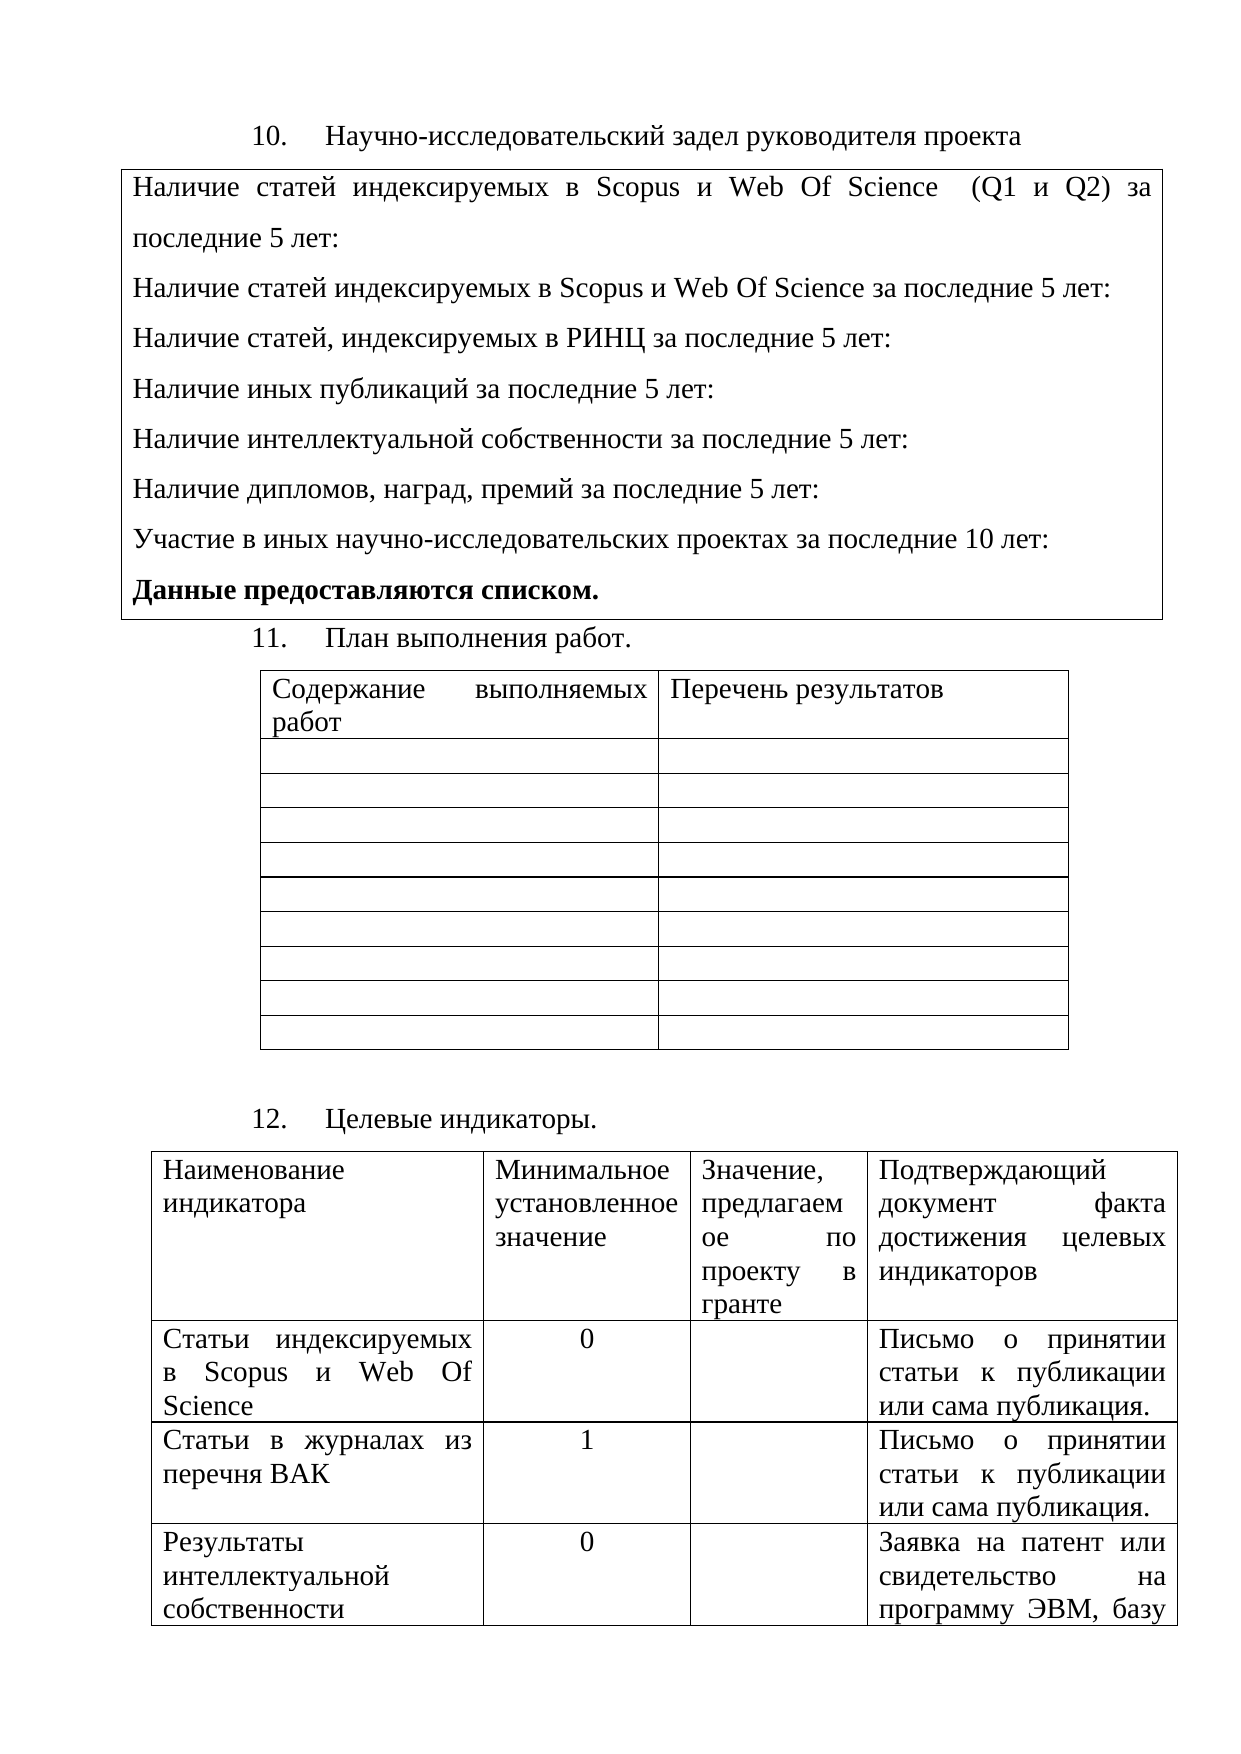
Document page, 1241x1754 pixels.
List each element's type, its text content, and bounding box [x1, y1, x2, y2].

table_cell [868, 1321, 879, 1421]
table_header Наличие cтатей индексируемых в Scopus и Web Of Science (Q1 и Q2) за последние 5 лет: Наличие cтатей индексируемых в Scopus и Web Of Science за последние 5 лет: Наличие статей, индексируемых в РИНЦ за последние 5 лет: Наличие иных публикаций за последние 5 лет: Наличие интеллектуальной собственности за последние 5 лет: Наличие дипломов, наград, премий за последние 5 лет: Участие в иных научно-исследовательских проектах за последние 10 лет: Данные предоставляются списком. [122, 170, 1162, 619]
table_header Минимальное установленное значение [484, 1152, 690, 1320]
table_cell [659, 808, 1068, 842]
table_cell [659, 1016, 1068, 1049]
table_cell [659, 878, 1068, 911]
table_cell [261, 808, 658, 842]
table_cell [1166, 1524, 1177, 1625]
table_cell [691, 1321, 867, 1421]
table_header Содержание выполняемых работ [261, 671, 658, 738]
table_cell Статьи в журналах из перечня ВАК [152, 1423, 483, 1523]
table_header Наименование индикатора [152, 1152, 483, 1320]
table_cell [659, 981, 1068, 1015]
table_cell [261, 981, 658, 1015]
table_cell [261, 912, 658, 946]
table_cell [261, 843, 658, 876]
table_cell [659, 843, 1068, 876]
list Целевые индикаторы. [177, 1101, 1152, 1134]
table_cell [659, 912, 1068, 946]
table_cell [261, 947, 658, 980]
table_cell 0 [484, 1321, 690, 1421]
table_cell [659, 947, 1068, 980]
table_cell [659, 774, 1068, 807]
table_cell Статьи индексируемых в Scopus и Web Of Science [253, 1321, 483, 1421]
list Научно-исследовательский задел руководителя проекта [177, 118, 1152, 152]
table_cell 0 [484, 1524, 690, 1625]
table_cell [659, 739, 1068, 773]
list План выполнения работ. [177, 620, 1152, 653]
table_cell [691, 1423, 867, 1523]
table_cell [691, 1524, 867, 1625]
table_cell [261, 878, 658, 911]
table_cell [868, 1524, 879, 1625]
table_header Значение, предлагаемое по проекту в гранте [691, 1152, 867, 1320]
table_cell Результаты интеллектуальной собственности [304, 1524, 483, 1625]
table_cell Письмо о принятии статьи к публикации или сама публикация. [868, 1423, 1177, 1523]
table_cell 1 [484, 1423, 690, 1523]
table_cell [261, 1016, 658, 1049]
table_cell [261, 774, 658, 807]
table_cell [261, 739, 658, 773]
table_header Подтверждающий документ факта достижения целевых индикаторов [868, 1152, 1177, 1320]
table_header Перечень результатов [659, 671, 1068, 738]
